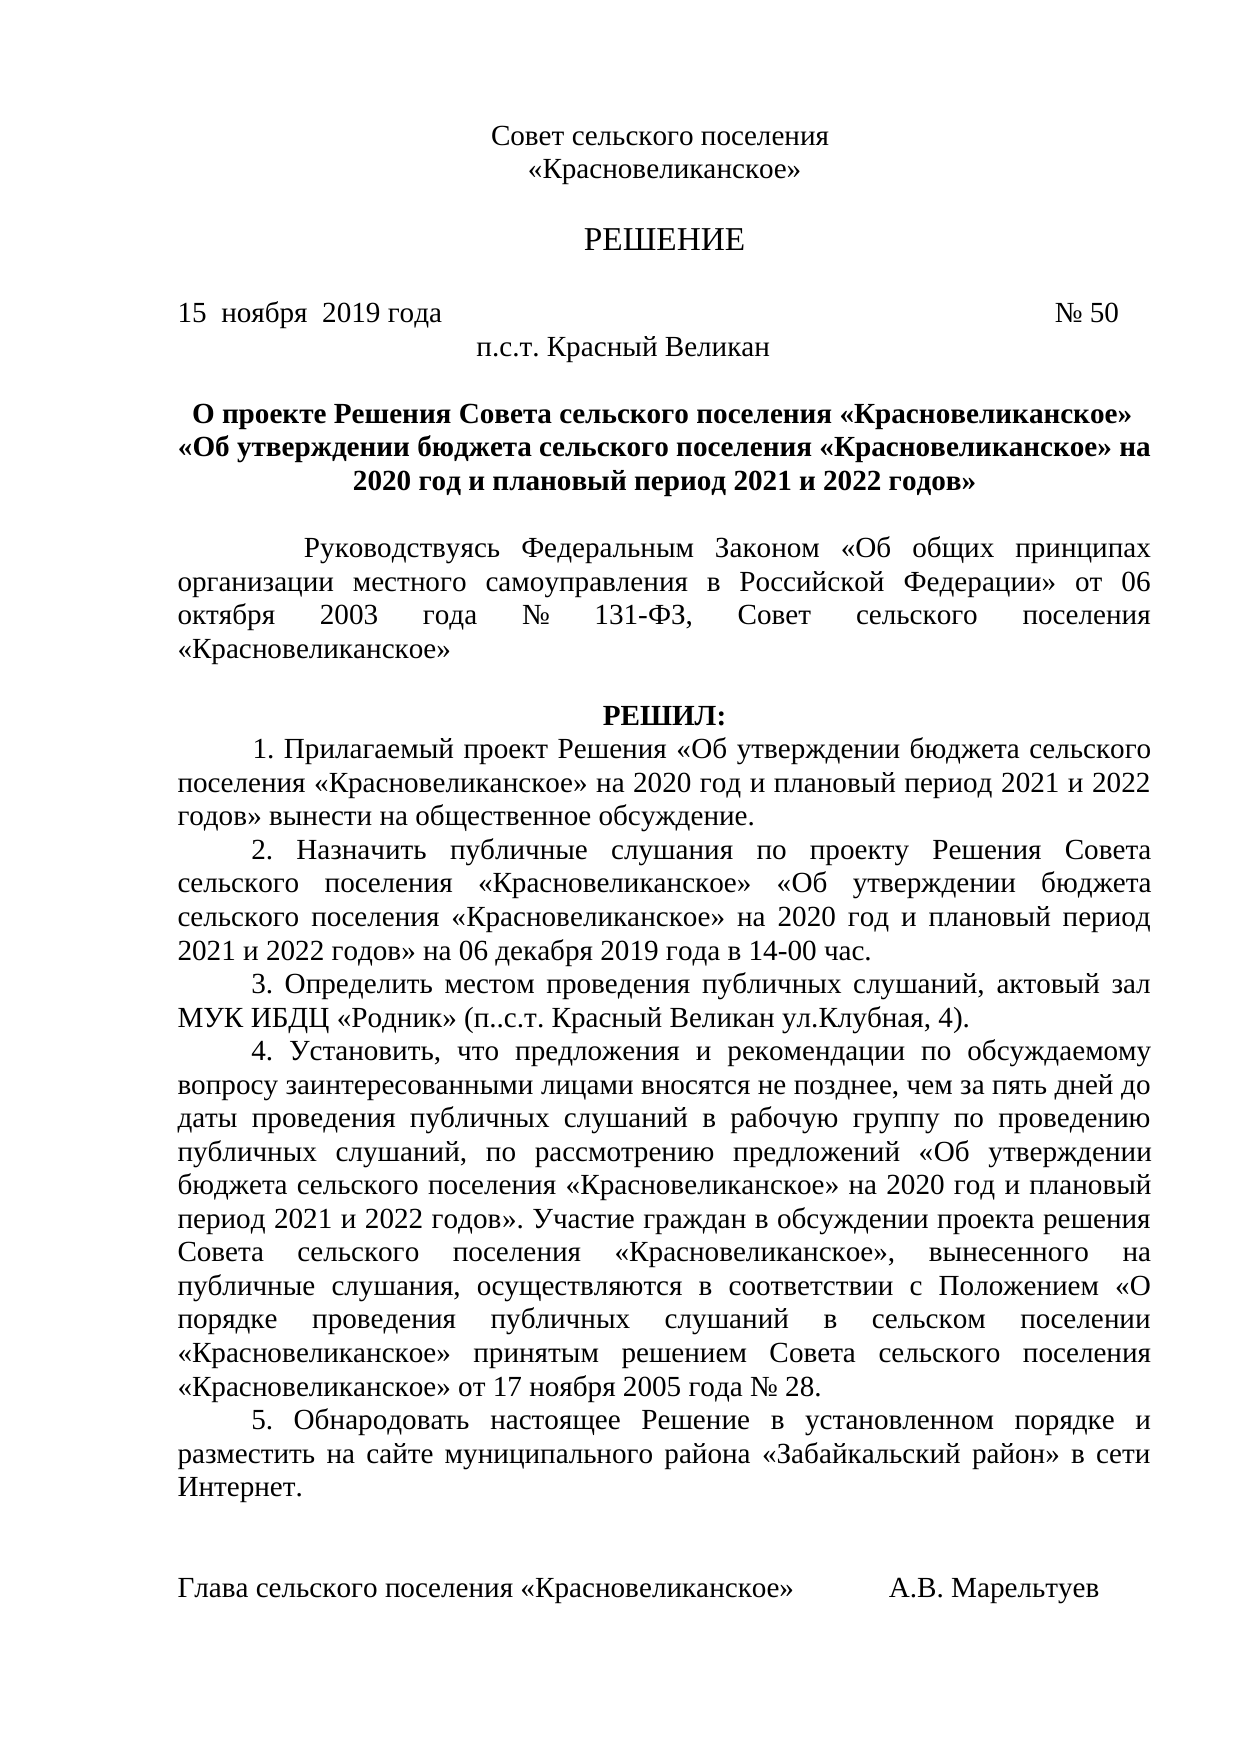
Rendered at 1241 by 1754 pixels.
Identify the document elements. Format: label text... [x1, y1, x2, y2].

text 15 ноября 2019 года № 50 [177, 295, 1152, 329]
text «Об утверждении бюджета сельского поселения «Красновеликанское» на 2020 год и плановый период 2021 и 2022 годов» [177, 429, 1152, 497]
text 3. Определить местом проведения публичных слушаний, актовый зал МУК ИБДЦ «Родник» (п..с.т. Красный Великан ул.Клубная, 4). [177, 966, 1152, 1033]
text п.с.т. Красный Великан [177, 329, 1152, 362]
text 2. Назначить публичные слушания по проекту Решения Совета сельского поселения «Красновеликанское» «Об утверждении бюджета сельского поселения «Красновеликанское» на 2020 год и плановый период 2021 и 2022 годов» на 06 декабря 2019 года в 14-00 час. [177, 832, 1152, 966]
text Глава сельского поселения «Красновеликанское» А.В. Марельтуев [177, 1570, 1152, 1603]
text 4. Установить, что предложения и рекомендации по обсуждаемому вопросу заинтересованными лицами вносятся не позднее, чем за пять дней до даты проведения публичных слушаний в рабочую группу по проведению публичных слушаний, по рассмотрению предложений «Об утверждении бюджета сельского поселения «Красновеликанское» на 2020 год и плановый период 2021 и 2022 годов». Участие граждан в обсуждении проекта решения Совета сельского поселения «Красновеликанское», вынесенного на публичные слушания, осуществляются в соответствии с Положением «О порядке проведения публичных слушаний в сельском поселении «Красновеликанское» принятым решением Совета сельского поселения «Красновеликанское» от 17 ноября 2005 года № 28. [177, 1033, 1152, 1402]
text 5. Обнародовать настоящее Решение в установленном порядке и разместить на сайте муниципального района «Забайкальский район» в сети Интернет. [177, 1402, 1152, 1503]
text «Красновеликанское» [177, 152, 1152, 185]
text РЕШИЛ: [177, 698, 1152, 731]
text РЕШЕНИЕ [177, 219, 1152, 257]
text Руководствуясь Федеральным Законом «Об общих принципах организации местного самоуправления в Российской Федерации» от 06 октября 2003 года № 131-ФЗ, Совет сельского поселения «Красновеликанское» [177, 530, 1152, 664]
text Совет сельского поселения [177, 118, 1152, 152]
text 1. Прилагаемый проект Решения «Об утверждении бюджета сельского поселения «Красновеликанское» на 2020 год и плановый период 2021 и 2022 годов» вынести на общественное обсуждение. [177, 731, 1152, 832]
text О проекте Решения Совета сельского поселения «Красновеликанское» [177, 396, 1152, 429]
